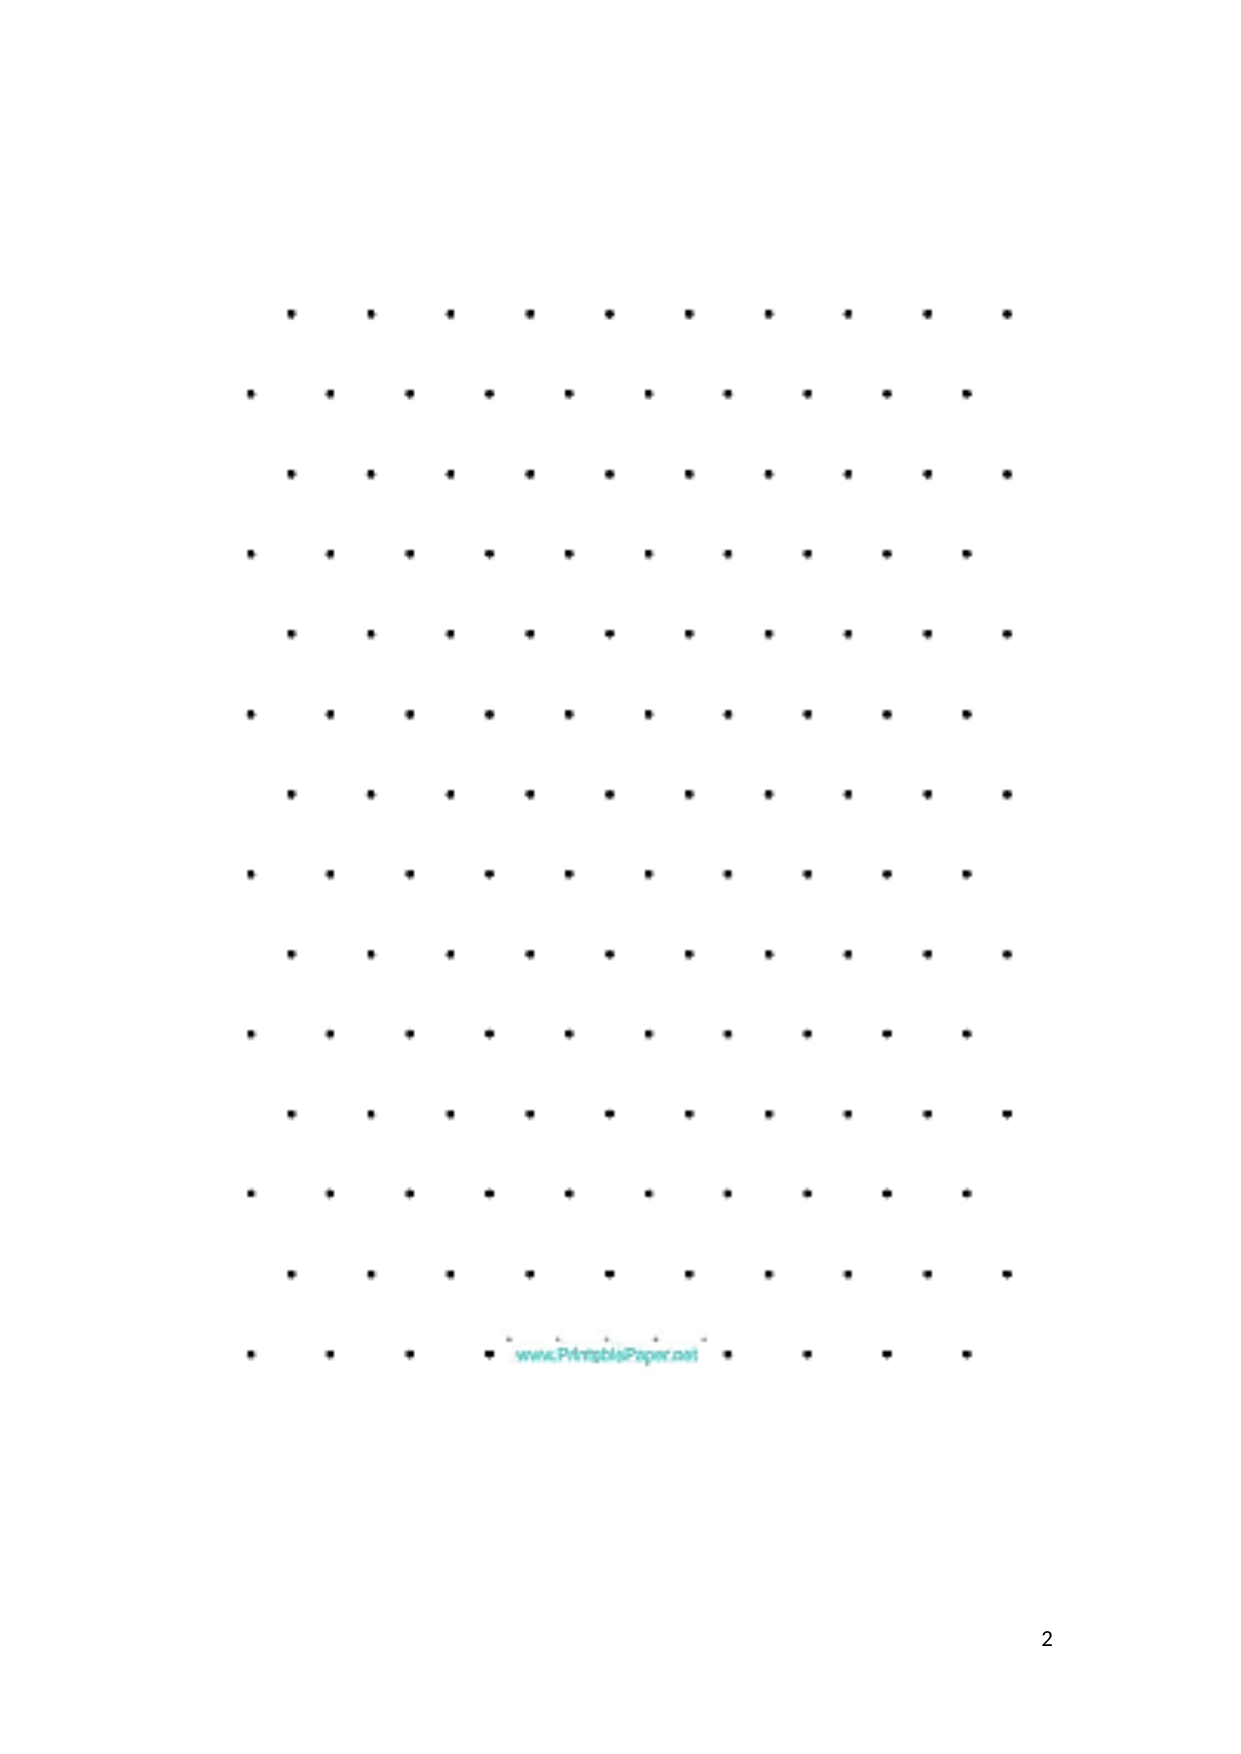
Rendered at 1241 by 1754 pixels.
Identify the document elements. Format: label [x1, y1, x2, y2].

picture [187, 277, 1053, 1398]
